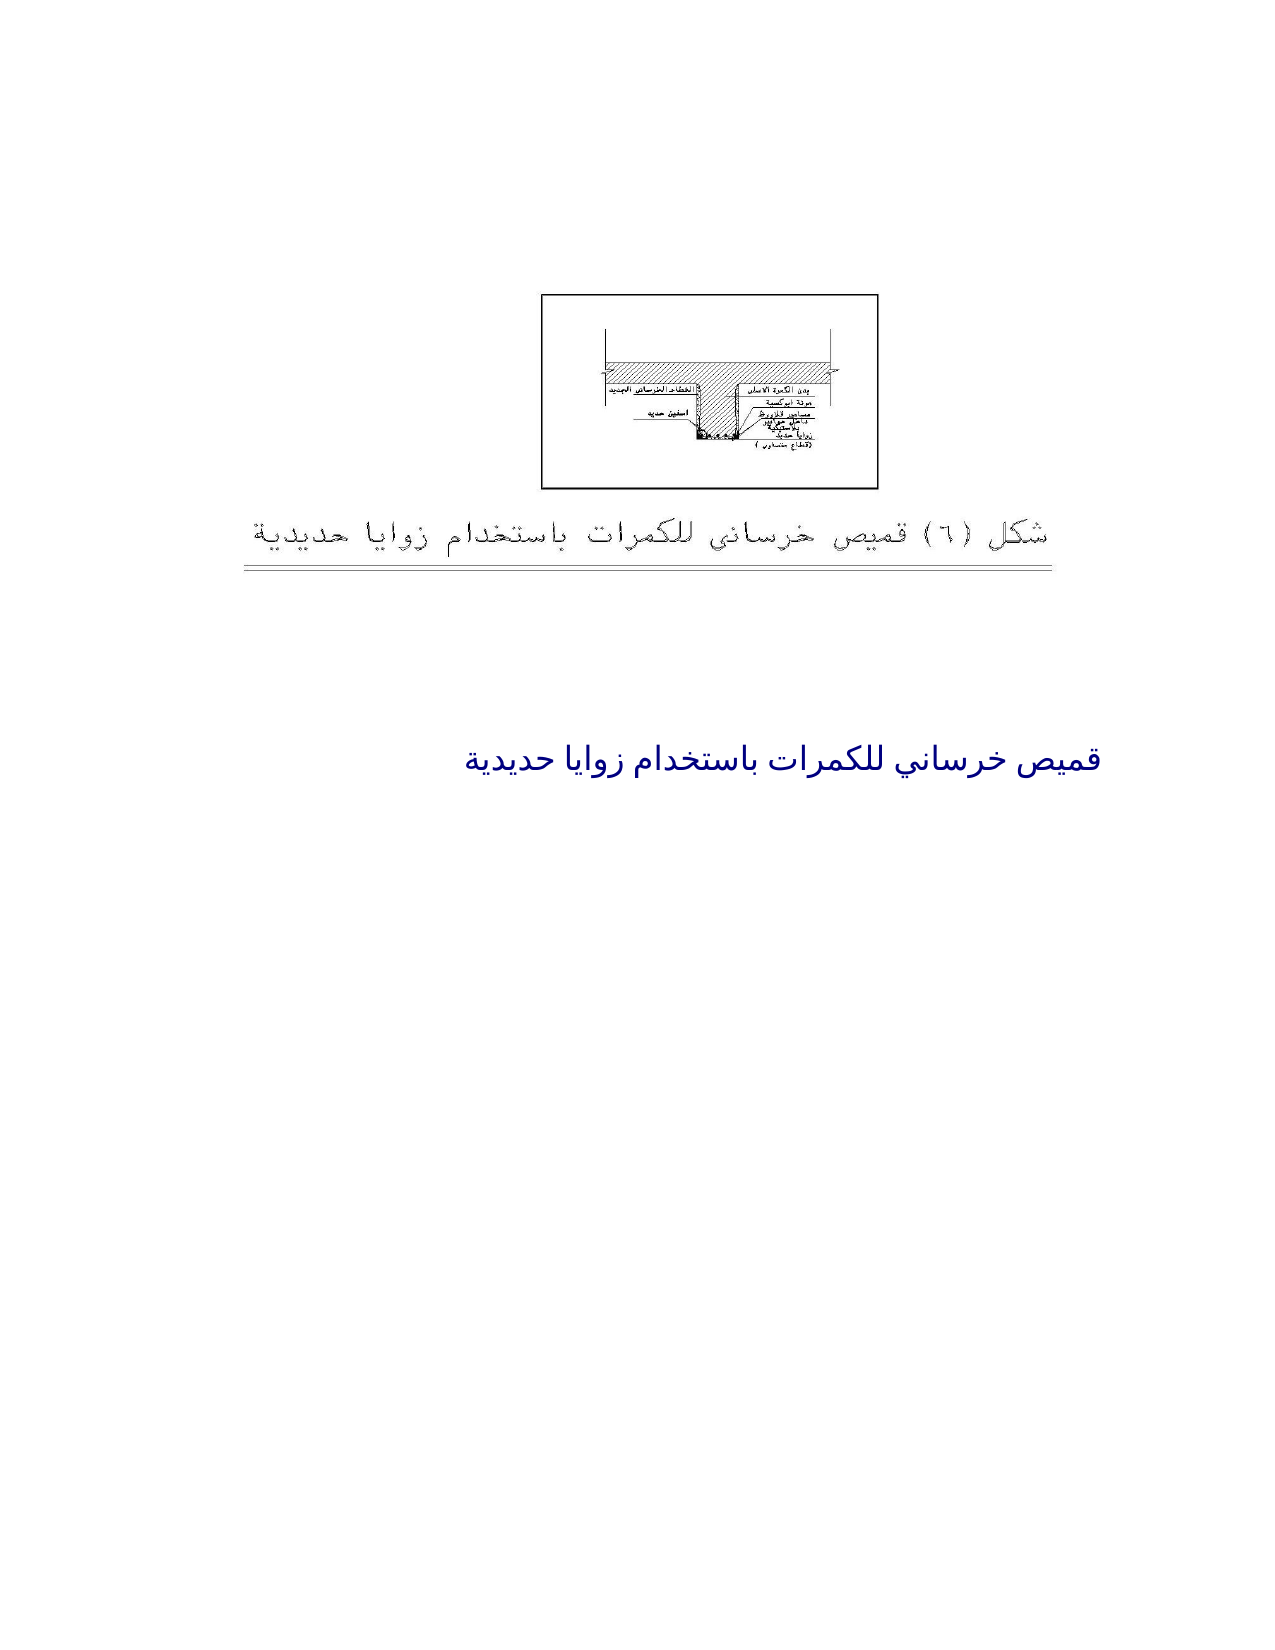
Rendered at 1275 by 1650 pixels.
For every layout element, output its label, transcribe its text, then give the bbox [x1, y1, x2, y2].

text قميص خرساني للكمرات باستخدام زوايا حديدية [202, 739, 1102, 778]
picture [243, 150, 1103, 714]
